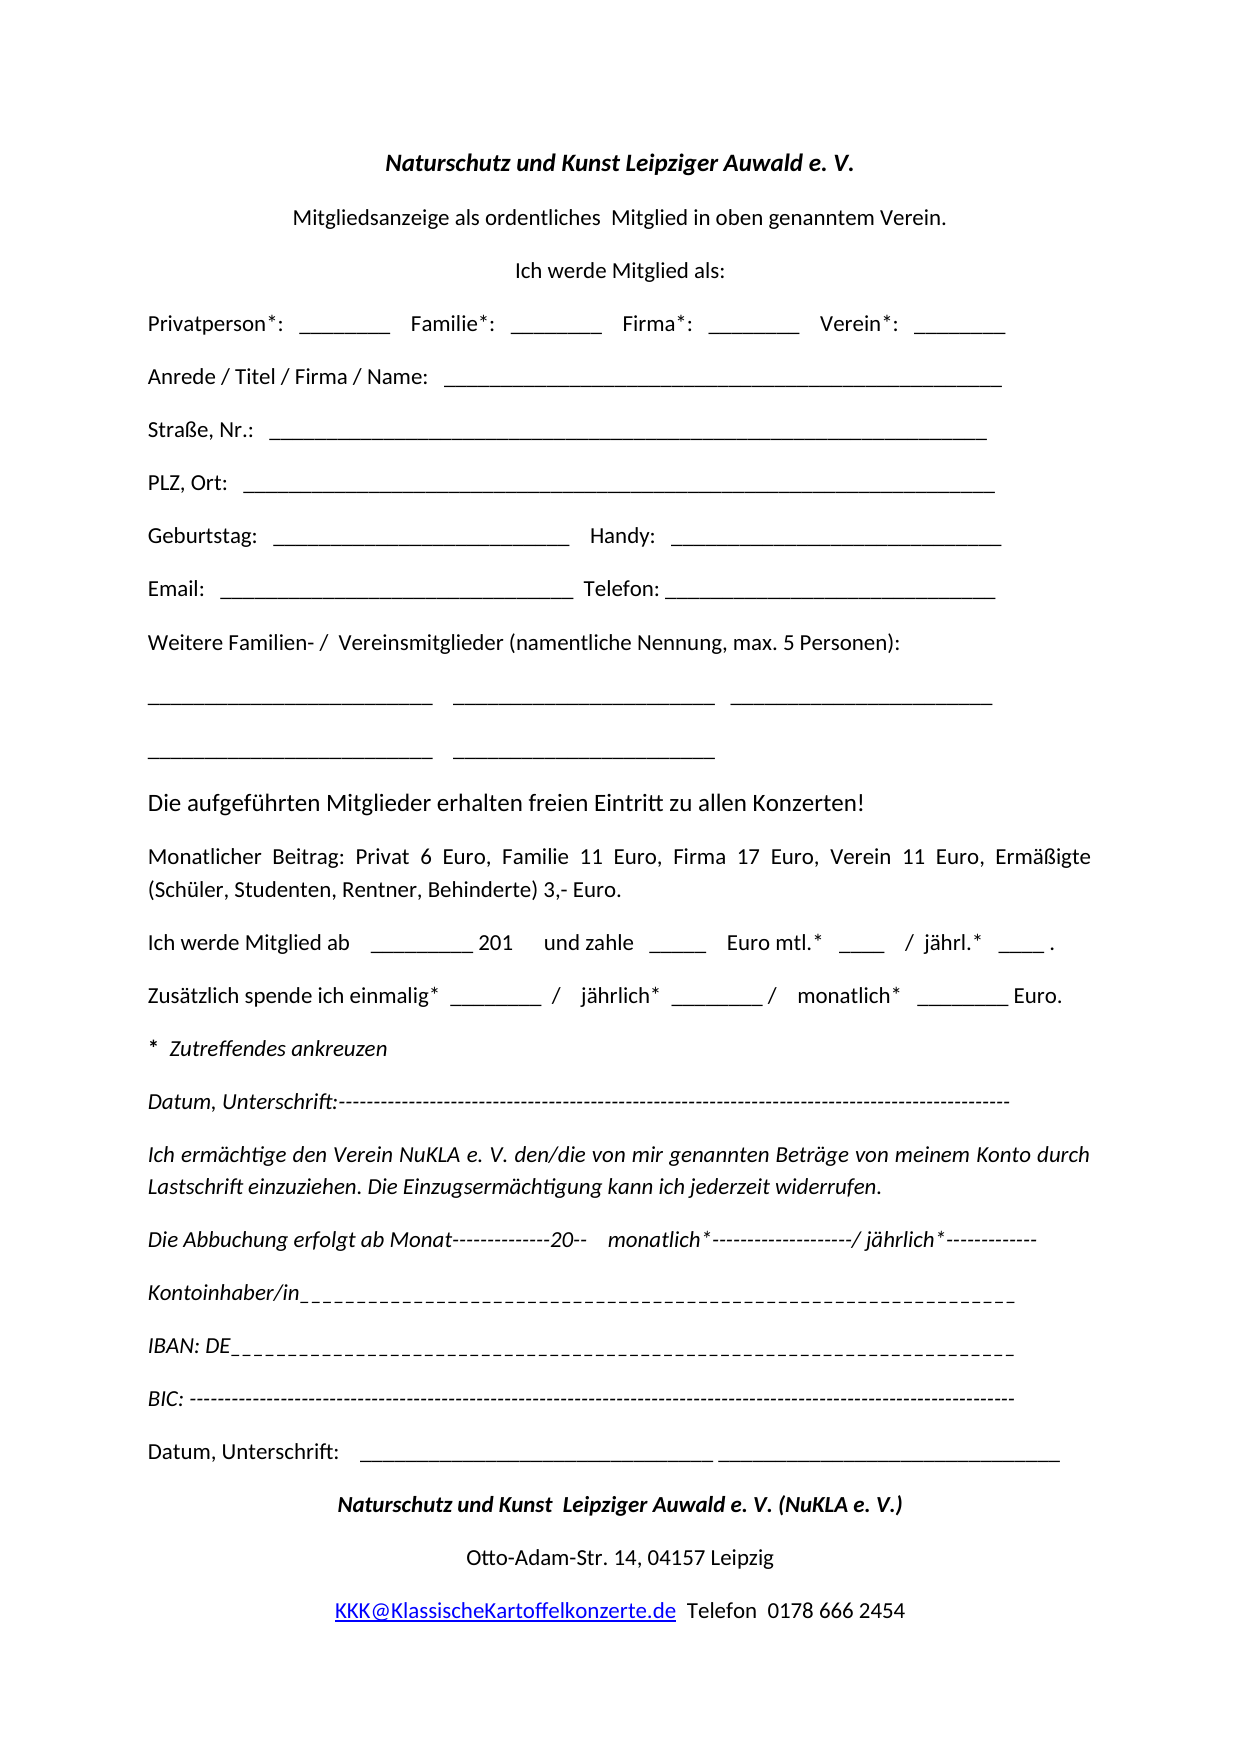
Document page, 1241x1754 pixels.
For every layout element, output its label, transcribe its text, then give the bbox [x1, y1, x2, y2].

text _________________________ _______________________ _______________________ [148, 681, 1093, 709]
text Ich werde Mitglied als: [148, 256, 1093, 284]
text Anrede / Titel / Firma / Name: _________________________________________________ [148, 362, 1093, 391]
text * Zutreffendes ankreuzen [148, 1034, 1093, 1062]
text _________________________ _______________________ [148, 734, 1093, 762]
text Naturschutz und Kunst Leipziger Auwald e. V. (NuKLA e. V.) [148, 1490, 1093, 1518]
text Kontoinhaber/in_______________________________________________________________ [148, 1278, 1093, 1306]
text Die aufgeführten Mitglieder erhalten freien Eintritt zu allen Konzerten! [148, 787, 1093, 817]
text Ich werde Mitglied ab _________ 201 und zahle _____ Euro mtl.* ____ / jährl.* ____ . [148, 928, 1093, 956]
text Otto-Adam-Str. 14, 04157 Leipzig [148, 1543, 1093, 1571]
text KKK@KlassischeKartoffelkonzerte.de Telefon 0178 666 2454 [148, 1596, 1093, 1624]
text Die Abbuchung erfolgt ab Monat--------------20-- monatlich*--------------------/ jährlich*------------- [148, 1225, 1093, 1253]
text Mitgliedsanzeige als ordentliches Mitglied in oben genanntem Verein. [148, 203, 1093, 231]
text Datum, Unterschrift:------------------------------------------------------------------------------------------------ [148, 1087, 1093, 1115]
text PLZ, Ort: __________________________________________________________________ [148, 468, 1093, 497]
text Straße, Nr.: _______________________________________________________________ [148, 416, 1093, 443]
text IBAN: DE_____________________________________________________________________ [148, 1331, 1093, 1359]
text Geburtstag: __________________________ Handy: _____________________________ [148, 522, 1093, 549]
text Zusätzlich spende ich einmalig* ________ / jährlich* ________ / monatlich* ________ Euro. [148, 981, 1093, 1009]
text Naturschutz und Kunst Leipziger Auwald e. V. [148, 148, 1093, 178]
text Weitere Familien- / Vereinsmitglieder (namentliche Nennung, max. 5 Personen): [148, 628, 1093, 656]
text Privatperson*: ________ Familie*: ________ Firma*: ________ Verein*: ________ [148, 309, 1093, 337]
text Datum, Unterschrift: _______________________________ ______________________________ [148, 1437, 1093, 1465]
text Email: _______________________________ Telefon: _____________________________ [148, 574, 1093, 603]
text Ich ermächtige den Verein NuKLA e. V. den/die von mir genannten Beträge von meinem Konto durch Lastschrift einzuziehen. Die Einzugsermächtigung kann ich jederzeit widerrufen. [148, 1140, 1093, 1200]
text BIC: ---------------------------------------------------------------------------------------------------------------------- [148, 1384, 1093, 1412]
text Monatlicher Beitrag: Privat 6 Euro, Familie 11 Euro, Firma 17 Euro, Verein 11 Euro, Ermäßigte (Schüler, Studenten, Rentner, Behinderte) 3,- Euro. [148, 842, 1093, 903]
